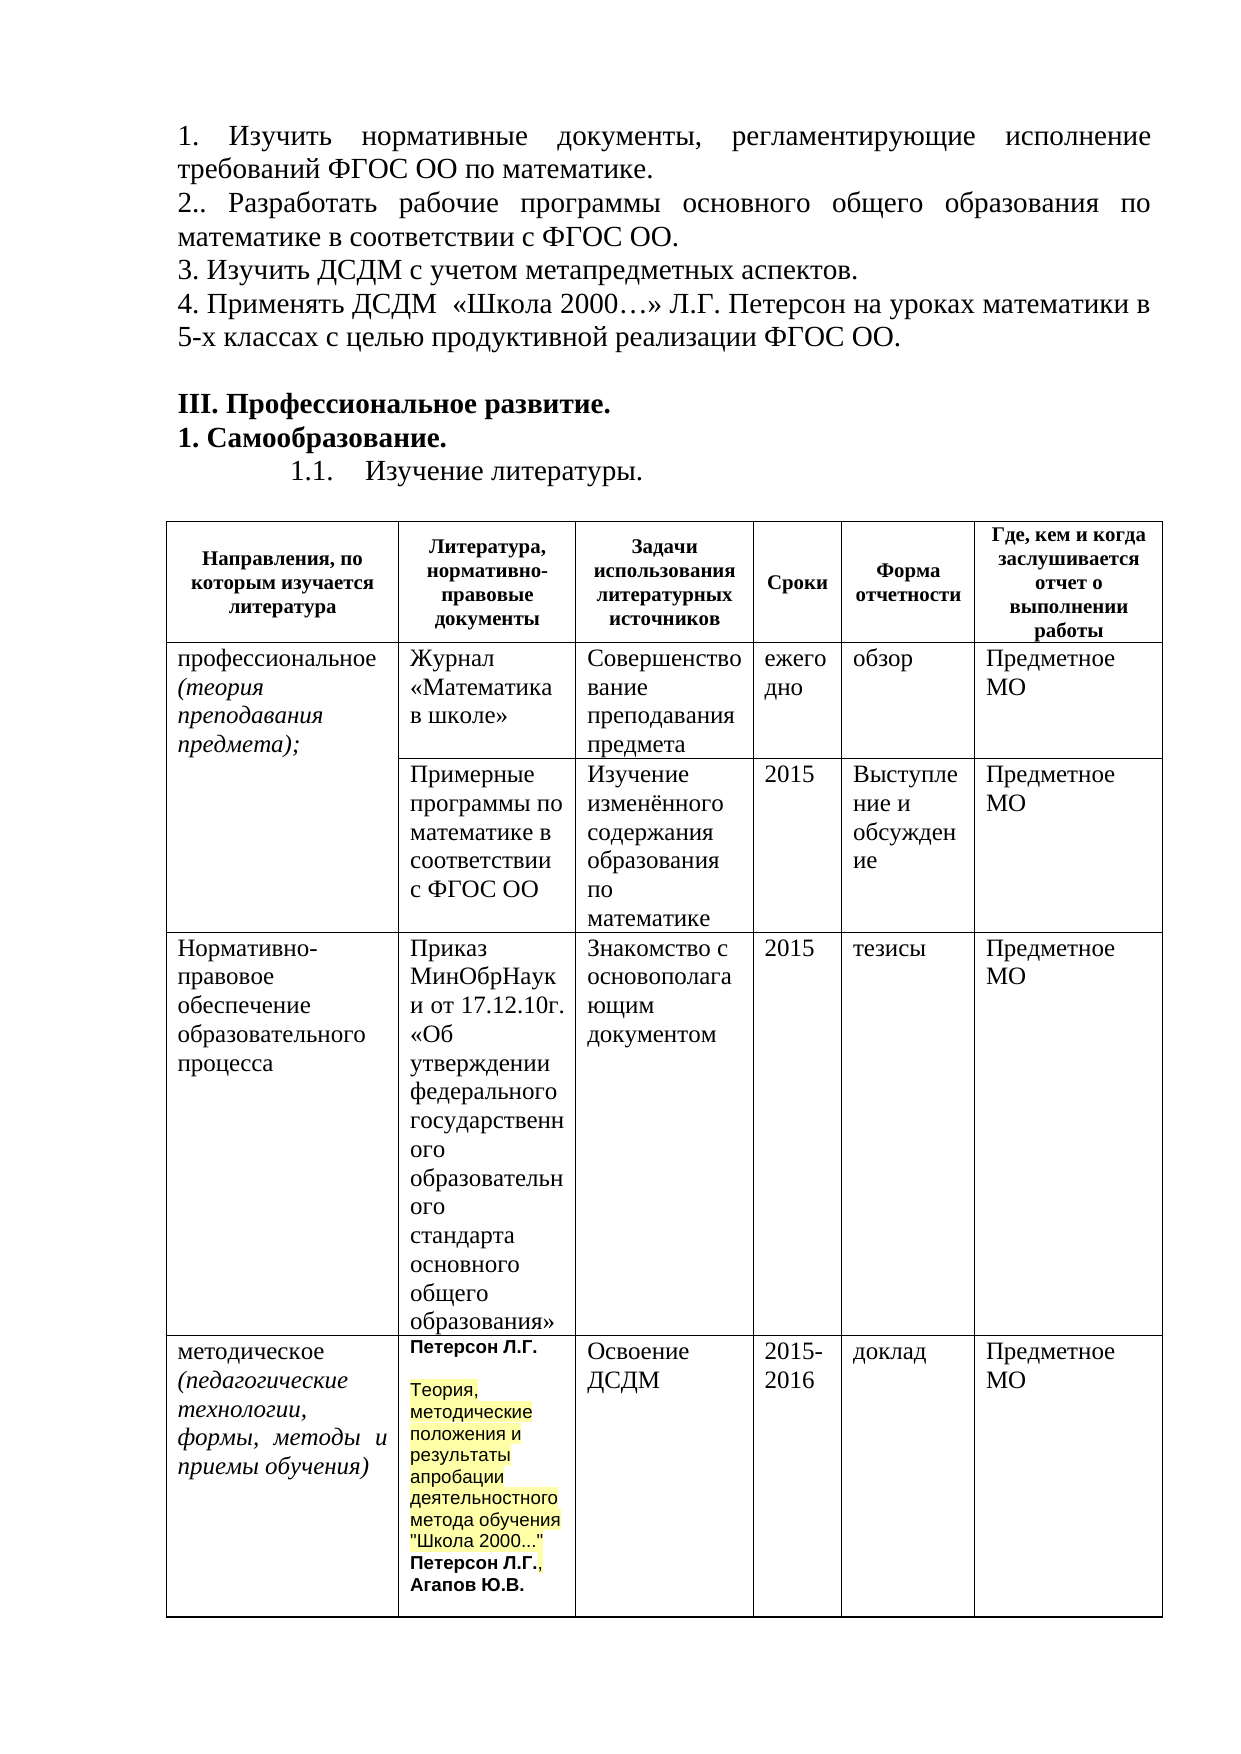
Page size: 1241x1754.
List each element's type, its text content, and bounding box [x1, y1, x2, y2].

table_cell Совершенствование преподавания предмета [576, 643, 753, 758]
table_header Направления, по которым изучается литература [167, 522, 398, 642]
table_cell Нормативно-правовое обеспечение образовательного процесса [167, 933, 398, 1335]
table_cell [399, 1336, 575, 1616]
list Изучение литературы. [290, 453, 1152, 487]
table_cell Примерные программы по математике в соответствии с ФГОС ОО [399, 759, 575, 932]
text 3. Изучить ДСДМ с учетом метапредметных аспектов. [177, 252, 1152, 286]
table_cell Выступление и обсуждение [842, 759, 974, 932]
table_cell Предметное МО [975, 1336, 1162, 1616]
table_cell Предметное МО [975, 643, 1162, 758]
table_cell Предметное МО [975, 933, 1162, 1335]
table_cell Предметное МО [975, 759, 1162, 932]
table_cell обзор [842, 643, 974, 758]
table_cell профессиональное (теория преподавания предмета); [167, 643, 398, 932]
table_header Где, кем и когда заслушивается отчет о выполнении работы [975, 522, 1162, 642]
table_cell Знакомство с основополагающим документом [576, 933, 753, 1335]
table_cell 2015-2016 [754, 1336, 841, 1616]
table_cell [167, 1336, 398, 1616]
table_header Литература, нормативно-правовые документы [399, 522, 575, 642]
text 4. Применять ДСДМ «Школа 2000…» Л.Г. Петерсон на уроках математики в 5-х классах с целью продуктивной реализации ФГОС ОО. [177, 286, 1152, 353]
table_cell Изучение изменённого содержания образования по математике [576, 759, 753, 932]
table_cell 2015 [754, 759, 841, 932]
text 1. Изучить нормативные документы, регламентирующие исполнение требований ФГОС ОО по математике. [177, 118, 1152, 185]
text 2.. Разработать рабочие программы основного общего образования по математике в соответствии с ФГОС ОО. [177, 185, 1152, 252]
table_header Сроки [754, 522, 841, 642]
table_cell доклад [842, 1336, 974, 1616]
table_cell Журнал «Математика в школе» [399, 643, 575, 758]
table_cell Приказ МинОбрНауки от 17.12.10г. «Об утверждении федерального государственного образовательного стандарта основного общего образования» [399, 933, 575, 1335]
table_cell тезисы [842, 933, 974, 1335]
table_cell Освоение ДСДМ [576, 1336, 753, 1616]
table_cell 2015 [754, 933, 841, 1335]
text III. Профессиональное развитие. [177, 386, 1152, 420]
table_header Форма отчетности [842, 522, 974, 642]
table_header Задачи использования литературных источников [576, 522, 753, 642]
text 1. Самообразование. [177, 420, 1152, 453]
table_cell ежегодно [754, 643, 841, 758]
